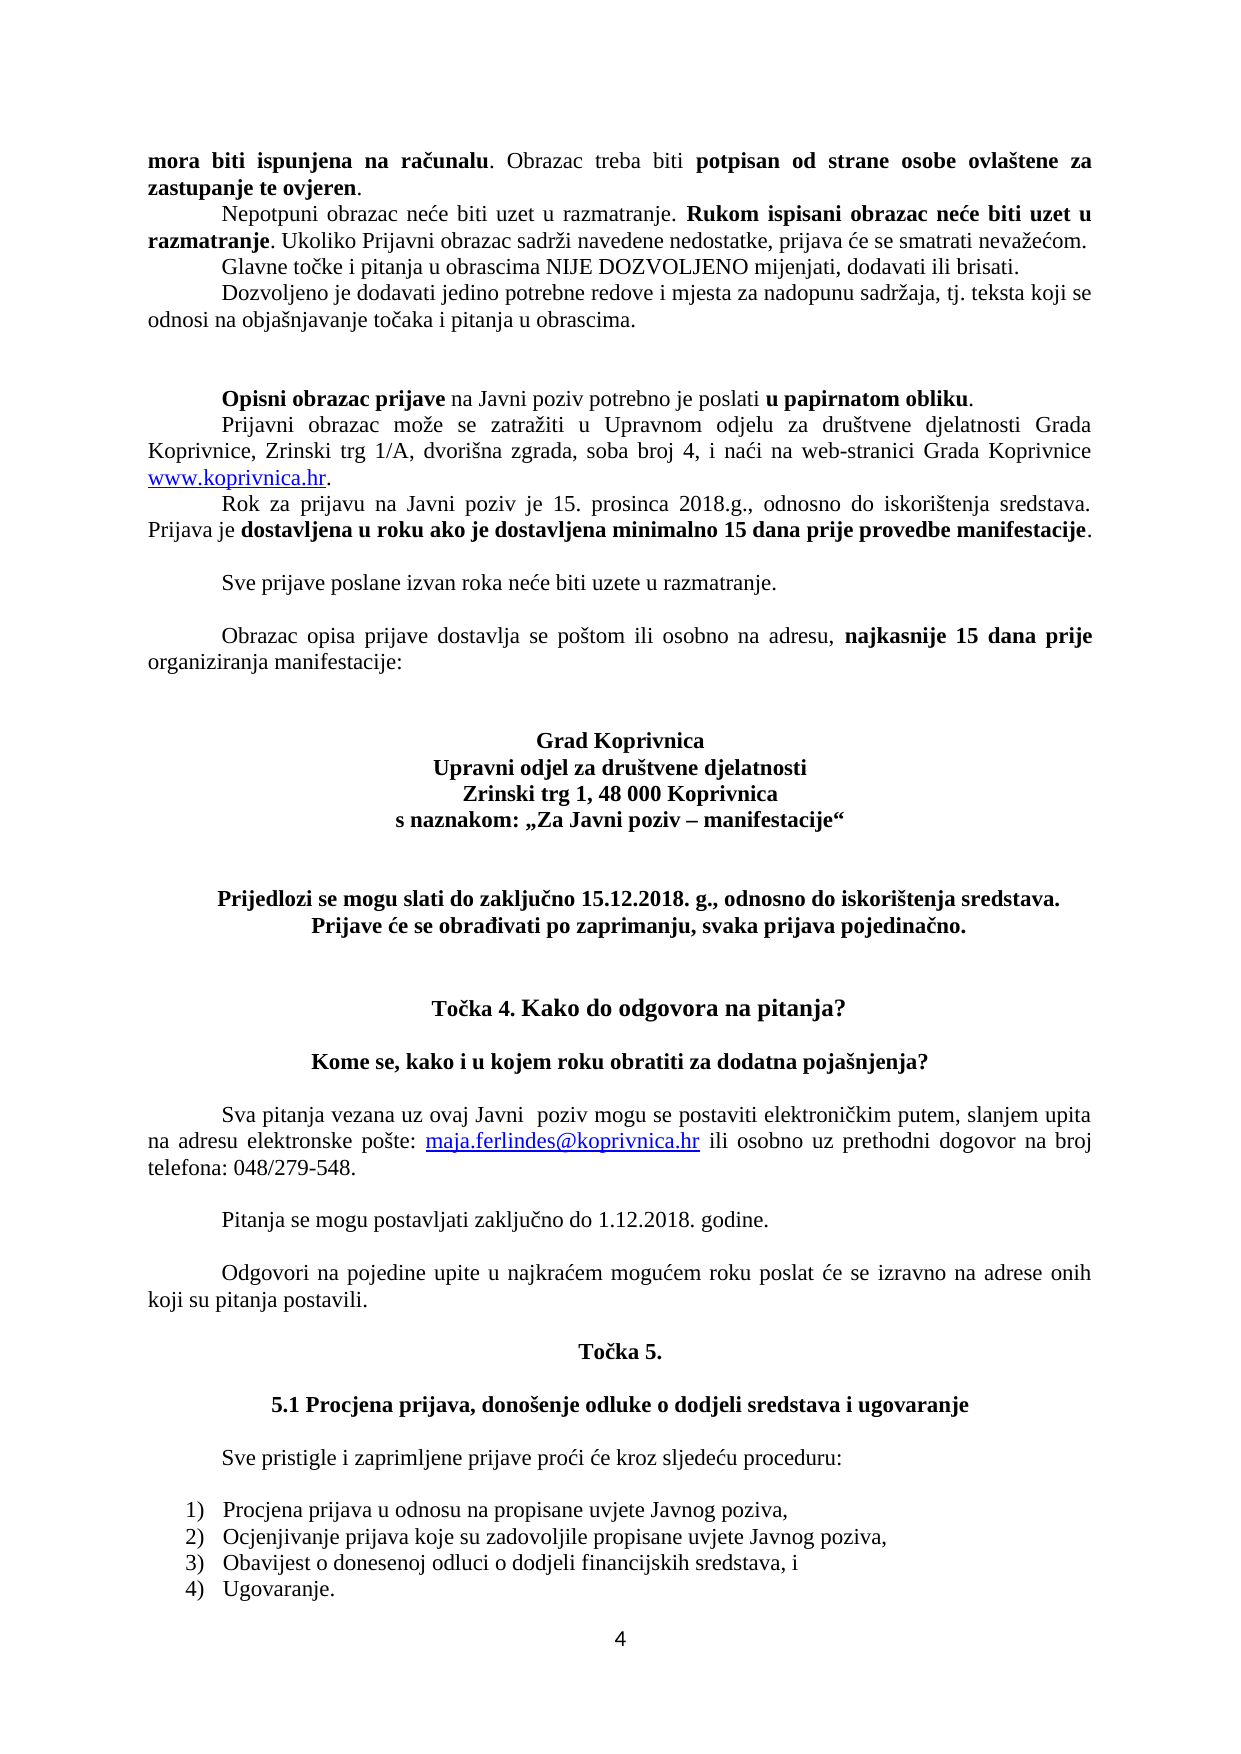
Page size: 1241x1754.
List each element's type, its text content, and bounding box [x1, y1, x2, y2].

text Zrinski trg 1, 48 000 Koprivnica [148, 780, 1093, 806]
text Opisni obrazac prijave na Javni poziv potrebno je poslati u papirnatom obliku. [148, 385, 1093, 411]
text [148, 148, 1093, 200]
text s naznakom: „Za Javni poziv – manifestacije“ [148, 806, 1093, 833]
text Kome se, kako i u kojem roku obratiti za dodatna pojašnjenja? [148, 1048, 1093, 1075]
list Obavijest o donesenoj odluci o dodjeli financijskih sredstava, i [185, 1549, 1093, 1576]
text Rok za prijavu na Javni poziv je 15. prosinca 2018.g., odnosno do iskorištenja sredstava. Prijava je dostavljena u roku ako je dostavljena minimalno 15 dana prije provedbe manifestacije. [148, 490, 1093, 543]
text Prijedlozi se mogu slati do zaključno 15.12.2018. g., odnosno do iskorištenja sredstava. [185, 886, 1093, 912]
text Pitanja se mogu postavljati zaključno do 1.12.2018. godine. [148, 1207, 1093, 1233]
list Procjena prijava u odnosu na propisane uvjete Javnog poziva, [185, 1496, 1093, 1523]
text Sve prijave poslane izvan roka neće biti uzete u razmatranje. [148, 569, 1093, 596]
list Ugovaranje. [185, 1576, 1093, 1602]
text Prijavni obrazac može se zatražiti u Upravnom odjelu za društvene djelatnosti Grada Koprivnice, Zrinski trg 1/A, dvorišna zgrada, soba broj 4, i naći na web-stranici Grada Koprivnice www.koprivnica.hr. [148, 411, 1093, 490]
list Ocjenjivanje prijava koje su zadovoljile propisane uvjete Javnog poziva, [185, 1523, 1093, 1549]
text Prijave će se obrađivati po zaprimanju, svaka prijava pojedinačno. [185, 912, 1093, 938]
text Točka 5. [148, 1338, 1093, 1365]
text Odgovori na pojedine upite u najkraćem mogućem roku poslat će se izravno na adrese onih koji su pitanja postavili. [148, 1259, 1093, 1312]
text Grad Koprivnica [148, 727, 1093, 754]
text Točka 4. Kako do odgovora na pitanja? [185, 993, 1093, 1022]
text Sve pristigle i zaprimljene prijave proći će kroz sljedeću proceduru: [148, 1444, 1093, 1470]
text Obrazac opisa prijave dostavlja se poštom ili osobno na adresu, najkasnije 15 dana prije organiziranja manifestacije: [148, 622, 1093, 675]
text 5.1 Procjena prijava, donošenje odluke o dodjeli sredstava i ugovaranje [148, 1391, 1093, 1417]
text Sva pitanja vezana uz ovaj Javni poziv mogu se postaviti elektroničkim putem, slanjem upita na adresu elektronske pošte: maja.ferlindes@koprivnica.hr ili osobno uz prethodni dogovor na broj telefona: 048/279-548. [148, 1101, 1093, 1180]
text Upravni odjel za društvene djelatnosti [148, 754, 1093, 780]
text Glavne točke i pitanja u obrascima NIJE DOZVOLJENO mijenjati, dodavati ili brisati. [148, 253, 1093, 279]
text Dozvoljeno je dodavati jedino potrebne redove i mjesta za nadopunu sadržaja, tj. teksta koji se odnosi na objašnjavanje točaka i pitanja u obrascima. [148, 279, 1093, 332]
text Nepotpuni obrazac neće biti uzet u razmatranje. Rukom ispisani obrazac neće biti uzet u razmatranje. Ukoliko Prijavni obrazac sadrži navedene nedostatke, prijava će se smatrati nevažećom. [148, 200, 1093, 253]
